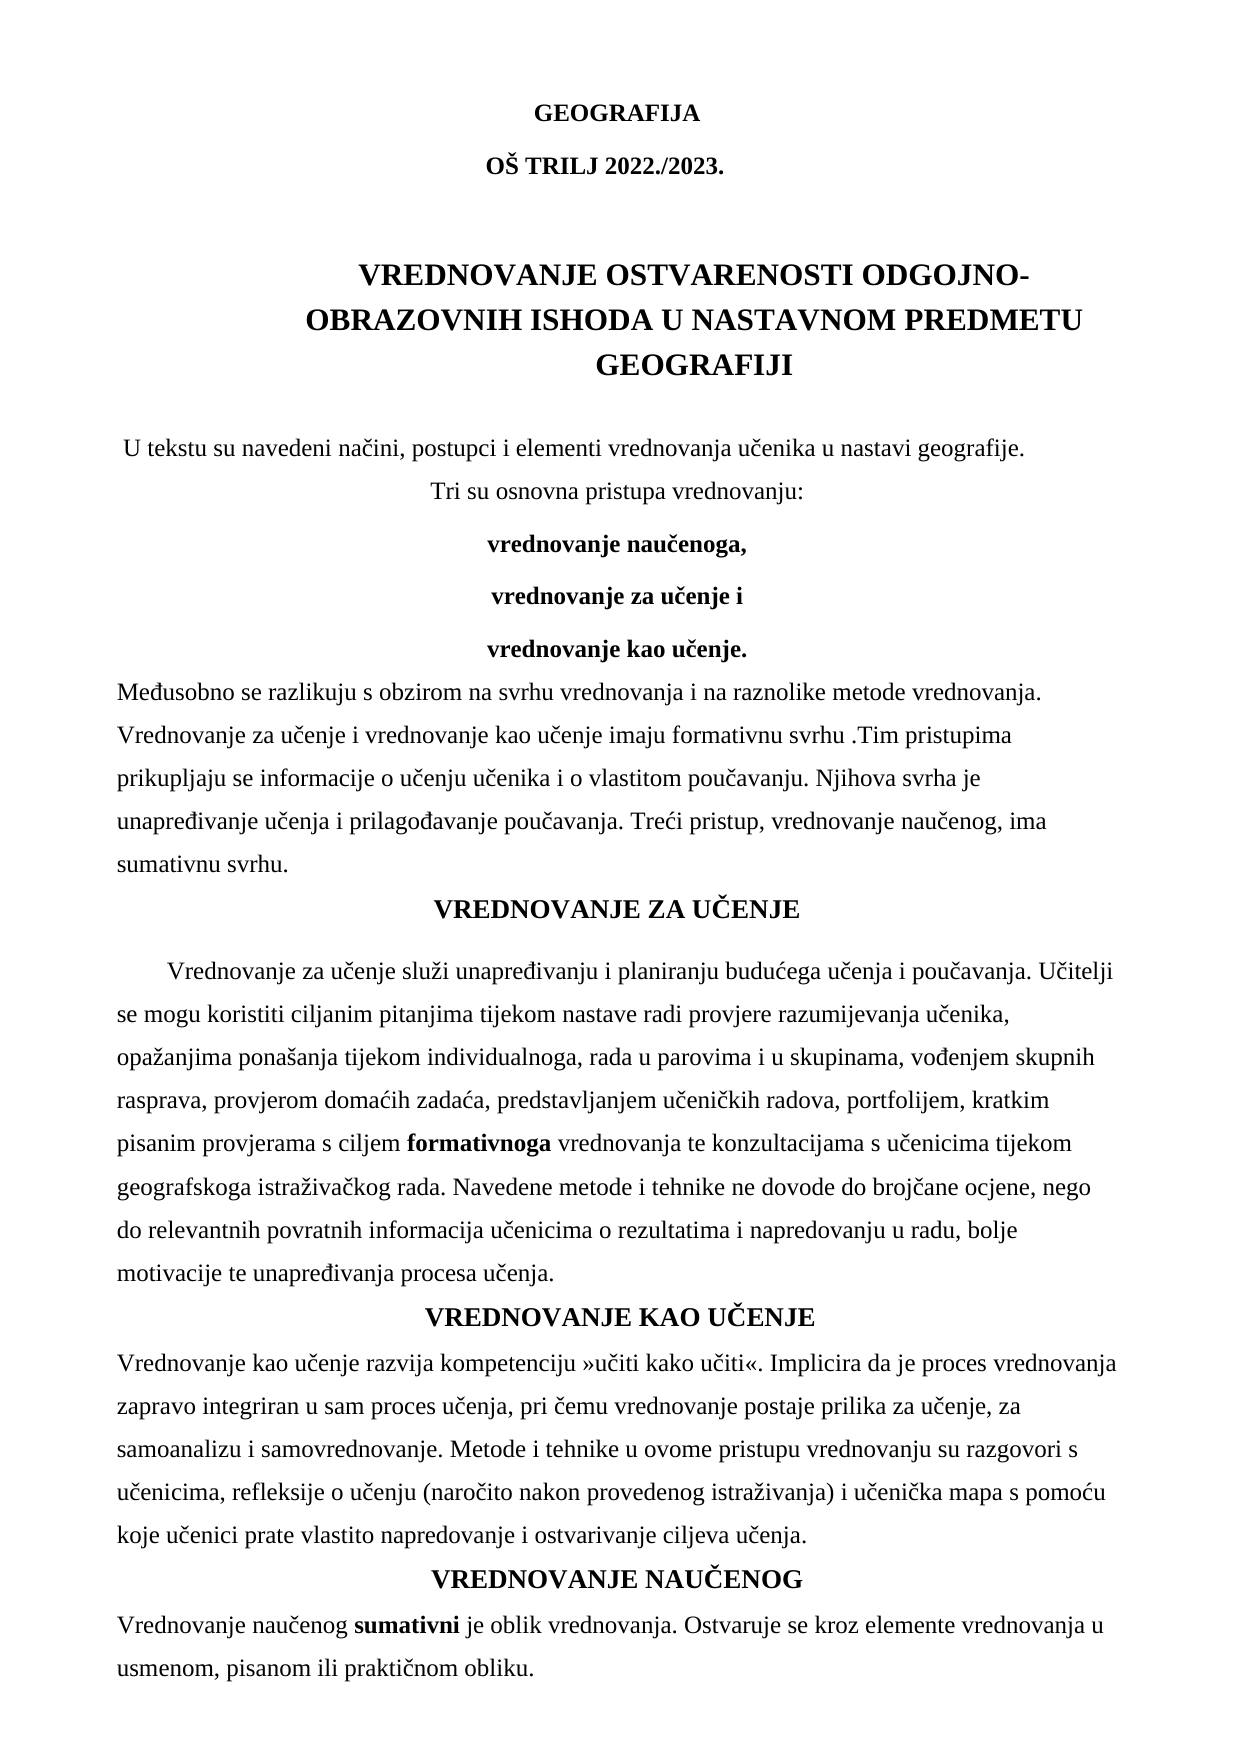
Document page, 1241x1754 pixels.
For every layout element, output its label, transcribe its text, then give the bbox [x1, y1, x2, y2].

text VREDNOVANJE KAO UČENJE [117, 1301, 1117, 1332]
text GEOGRAFIJA [117, 98, 1117, 127]
text VREDNOVANJE ZA UČENJE [117, 893, 1117, 924]
text VREDNOVANJE OSTVARENOSTI ODGOJNO-OBRAZOVNIH ISHODA U NASTAVNOM PREDMETU GEOGRAFIJI [271, 256, 1117, 382]
text vrednovanje za učenje i [117, 581, 1117, 610]
text vrednovanje naučenoga, [117, 529, 1117, 557]
text Tri su osnovna pristupa vrednovanju: [117, 476, 1117, 505]
text vrednovanje kao učenje. [117, 634, 1117, 663]
text Vrednovanje naučenog sumativni je oblik vrednovanja. Ostvaruje se kroz elemente vrednovanja u usmenom, pisanom ili praktičnom obliku. [117, 1610, 1117, 1682]
text Međusobno se razlikuju s obzirom na svrhu vrednovanja i na raznolike metode vrednovanja. Vrednovanje za učenje i vrednovanje kao učenje imaju formativnu svrhu .Tim pristupima prikupljaju se informacije o učenju učenika i o vlastitom poučavanju. Njihova svrha je unapređivanje učenja i prilagođavanje poučavanja. Treći pristup, vrednovanje naučenog, ima sumativnu svrhu. [117, 677, 1117, 878]
text VREDNOVANJE NAUČENOG [117, 1563, 1117, 1594]
text Vrednovanje za učenje služi unapređivanju i planiranju budućega učenja i poučavanja. Učitelji se mogu koristiti ciljanim pitanjima tijekom nastave radi provjere razumijevanja učenika, opažanjima ponašanja tijekom individualnoga, rada u parovima i u skupinama, vođenjem skupnih rasprava, provjerom domaćih zadaća, predstavljanjem učeničkih radova, portfolijem, kratkim pisanim provjerama s ciljem formativnoga vrednovanja te konzultacijama s učenicima tijekom geografskoga istraživačkog rada. Navedene metode i tehnike ne dovode do brojčane ocjene, nego do relevantnih povratnih informacija učenicima o rezultatima i napredovanju u radu, bolje motivacije te unapređivanja procesa učenja. [117, 956, 1117, 1287]
text OŠ TRILJ 2022./2023. [117, 151, 1117, 180]
text Vrednovanje kao učenje razvija kompetenciju »učiti kako učiti«. Implicira da je proces vrednovanja zapravo integriran u sam proces učenja, pri čemu vrednovanje postaje prilika za učenje, za samoanalizu i samovrednovanje. Metode i tehnike u ovome pristupu vrednovanju su razgovori s učenicima, refleksije o učenju (naročito nakon provedenog istraživanja) i učenička mapa s pomoću koje učenici prate vlastito napredovanje i ostvarivanje ciljeva učenja. [117, 1348, 1117, 1549]
text U tekstu su navedeni načini, postupci i elementi vrednovanja učenika u nastavi geografije. [117, 433, 1117, 462]
